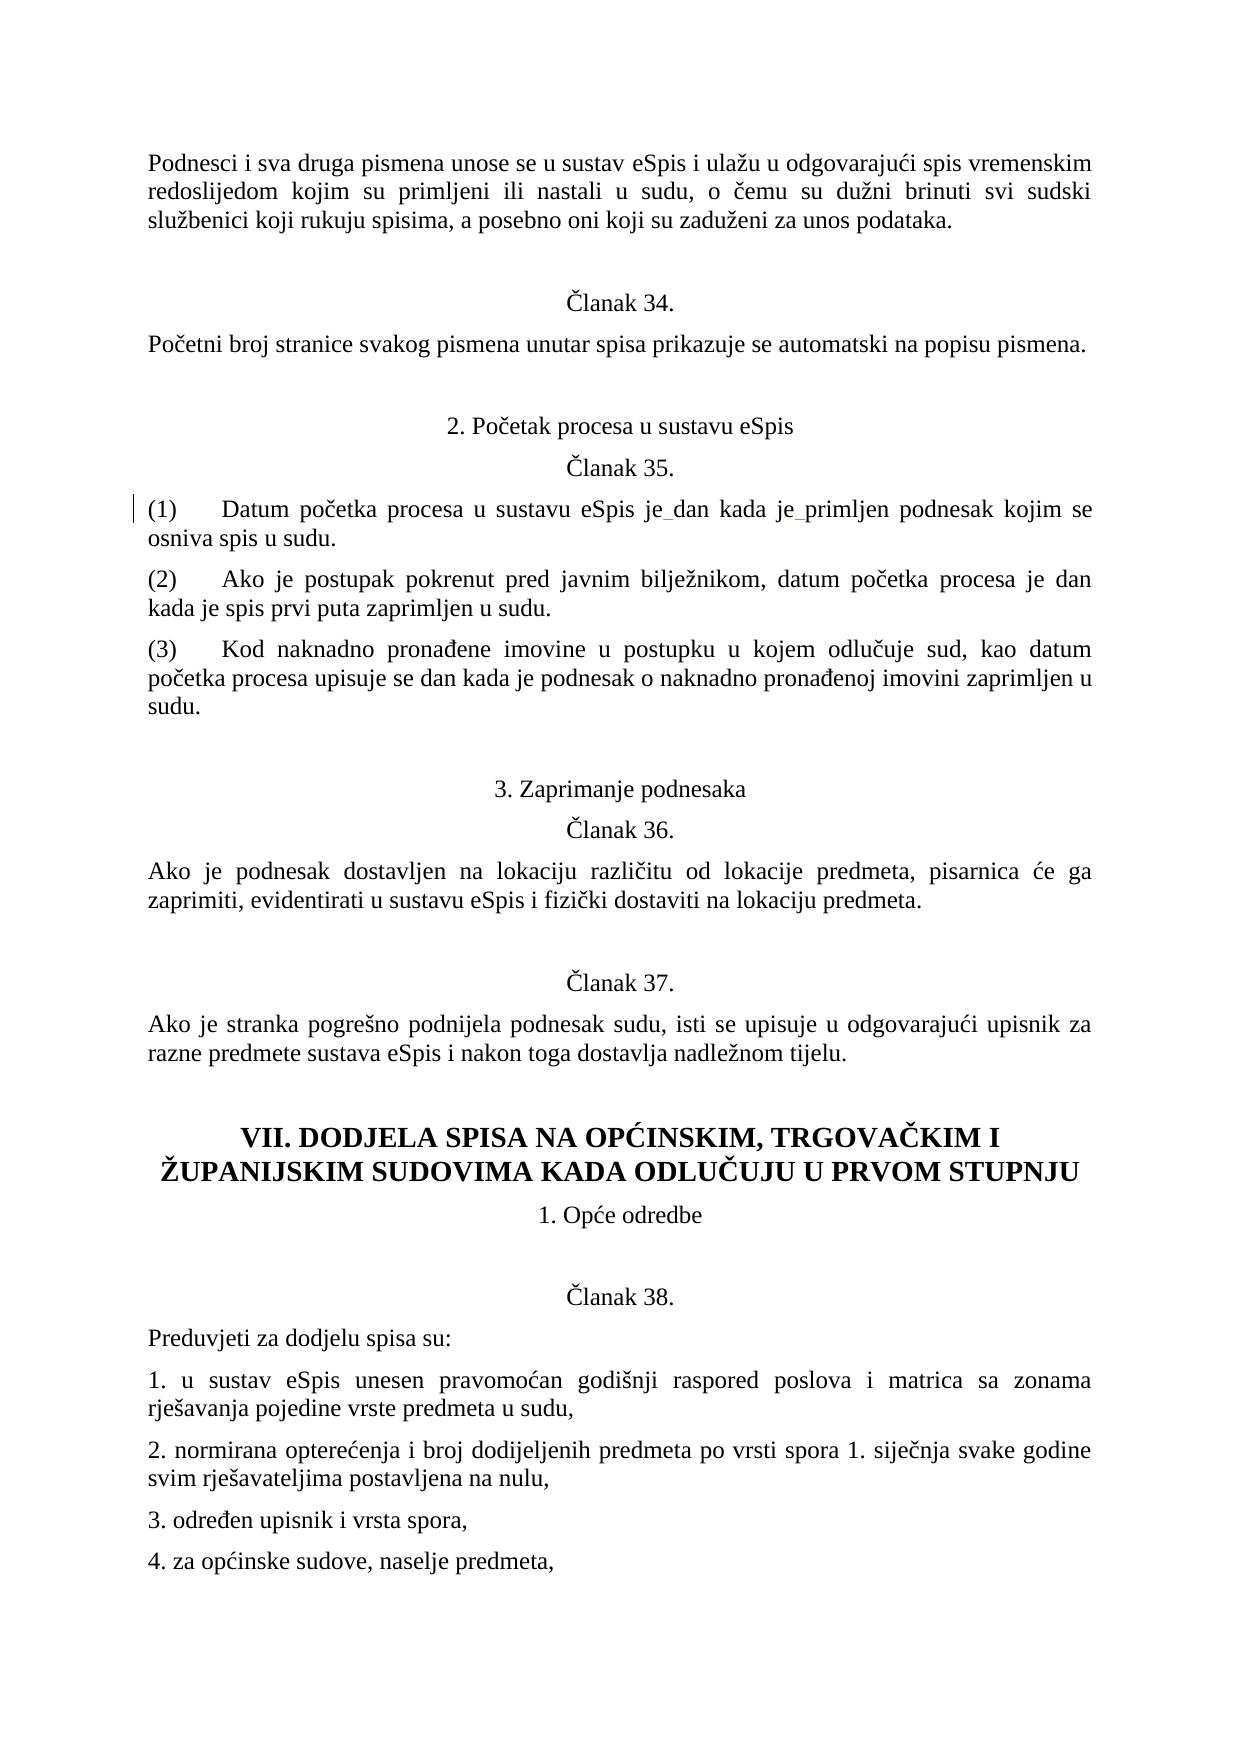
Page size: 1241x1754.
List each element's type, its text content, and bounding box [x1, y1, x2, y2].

text Članak 38. [148, 1282, 1093, 1311]
text Članak 37. [148, 968, 1093, 996]
text 1. u sustav eSpis unesen pravomoćan godišnji raspored poslova i matrica sa zonama rješavanja pojedine vrste predmeta u sudu, [148, 1365, 1093, 1422]
text Članak 36. [148, 815, 1093, 844]
text 2. Početak procesa u sustavu eSpis [148, 411, 1093, 440]
text 2. normirana opterećenja i broj dodijeljenih predmeta po vrsti spora 1. siječnja svake godine svim rješavateljima postavljena na nulu, [148, 1435, 1093, 1492]
list Članak 35. [148, 453, 1093, 481]
text Članak 34. [148, 288, 1093, 316]
text VII. DODJELA SPISA NA OPĆINSKIM, TRGOVAČKIM I ŽUPANIJSKIM SUDOVIMA KADA ODLUČUJU U PRVOM STUPNJU [148, 1120, 1093, 1187]
text 3. Zaprimanje podnesaka [148, 774, 1093, 803]
text Ako je stranka pogrešno podnijela podnesak sudu, isti se upisuje u odgovarajući upisnik za razne predmete sustava eSpis i nakon toga dostavlja nadležnom tijelu. [148, 1009, 1093, 1066]
text 4. za općinske sudove, naselje predmeta, [148, 1546, 1093, 1575]
list Ako je postupak pokrenut pred javnim bilježnikom, datum početka procesa je dan kada je spis prvi puta zaprimljen u sudu. [148, 564, 1093, 621]
list Datum početka procesa u sustavu eSpis jedan kada jeprimljen podnesak kojim se osniva spis u sudu. [148, 494, 1093, 551]
text 3. određen upisnik i vrsta spora, [148, 1505, 1093, 1533]
text Podnesci i sva druga pismena unose se u sustav eSpis i ulažu u odgovarajući spis vremenskim redoslijedom kojim su primljeni ili nastali u sudu, o čemu su dužni brinuti svi sudski službenici koji rukuju spisima, a posebno oni koji su zaduženi za unos podataka. [148, 148, 1093, 234]
text 1. Opće odredbe [148, 1200, 1093, 1228]
list Ako je podnesak dostavljen na lokaciju različitu od lokacije predmeta, pisarnica će ga zaprimiti, evidentirati u sustavu eSpis i fizički dostaviti na lokaciju predmeta. [148, 856, 1093, 914]
text Početni broj stranice svakog pismena unutar spisa prikazuje se automatski na popisu pismena. [148, 329, 1093, 358]
text Preduvjeti za dodjelu spisa su: [148, 1323, 1093, 1352]
list Kod naknadno pronađene imovine u postupku u kojem odlučuje sud, kao datum početka procesa upisuje se dan kada je podnesak o naknadno pronađenoj imovini zaprimljen u sudu. [148, 634, 1093, 720]
